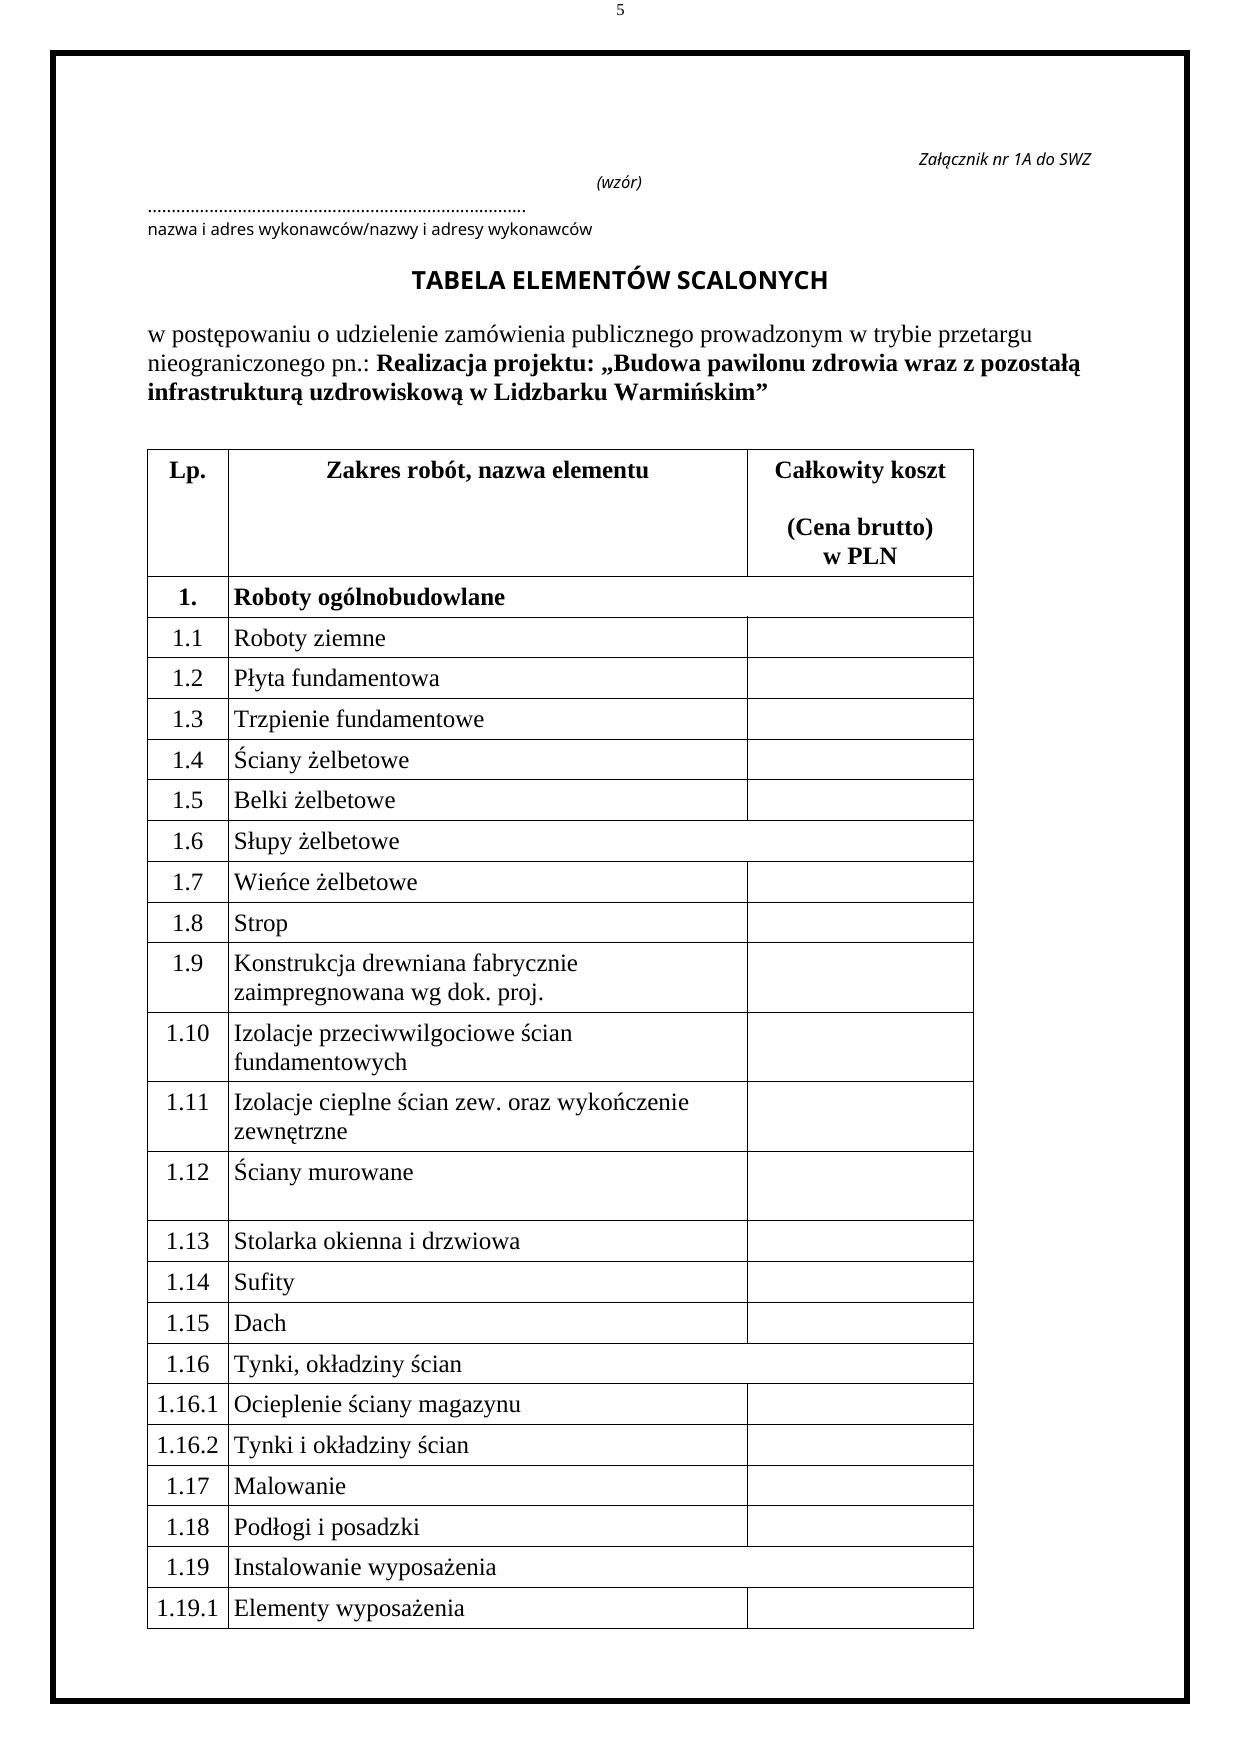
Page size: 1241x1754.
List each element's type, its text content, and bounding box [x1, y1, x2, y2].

table_cell [748, 1425, 973, 1464]
table_cell 1.13 [148, 1221, 228, 1261]
table_cell [748, 1384, 973, 1424]
table_cell 1.10 [148, 1013, 228, 1081]
text (wzór) [147, 170, 1093, 193]
table_cell [748, 903, 973, 942]
table_cell [748, 1013, 973, 1081]
table_cell [748, 1466, 973, 1505]
table_cell Tynki i okładziny ścian [229, 1425, 747, 1464]
text nazwa i adres wykonawców/nazwy i adresy wykonawców [147, 217, 1093, 240]
table_cell [748, 740, 973, 779]
table_cell [748, 658, 973, 698]
table_header Zakres robót, nazwa elementu [229, 450, 747, 576]
table_cell Płyta fundamentowa [229, 658, 747, 698]
table_cell 1.1 [148, 618, 228, 657]
text w postępowaniu o udzielenie zamówienia publicznego prowadzonym w trybie przetargu nieograniczonego pn.: Realizacja projektu: „Budowa pawilonu zdrowia wraz z pozostałą infrastrukturą uzdrowiskową w Lidzbarku Warmińskim” [147, 319, 1093, 406]
table_cell Dach [229, 1303, 747, 1342]
text Załącznik nr 1A do SWZ [147, 148, 1093, 170]
table_cell Konstrukcja drewniana fabrycznie zaimpregnowana wg dok. proj. [229, 943, 747, 1012]
table_cell Ocieplenie ściany magazynu [229, 1384, 747, 1424]
table_cell 1.7 [148, 862, 228, 902]
table_cell Wieńce żelbetowe [229, 862, 747, 902]
table_cell Belki żelbetowe [229, 780, 747, 820]
table_cell 1.16.2 [148, 1425, 228, 1464]
table_cell Stolarka okienna i drzwiowa [229, 1221, 747, 1261]
table_cell [748, 699, 973, 739]
table_cell Ściany żelbetowe [229, 740, 747, 779]
table_cell 1.14 [148, 1262, 228, 1302]
table_cell Malowanie [229, 1466, 747, 1505]
table_cell Roboty ziemne [229, 618, 747, 657]
table_cell [748, 1588, 973, 1627]
table_cell 1.17 [148, 1466, 228, 1505]
table_cell Roboty ogólnobudowlane [229, 577, 973, 616]
table_cell 1.3 [148, 699, 228, 739]
table_cell Podłogi i posadzki [229, 1506, 747, 1546]
table_cell 1.12 [148, 1152, 228, 1220]
table_cell [748, 1152, 973, 1220]
table_cell [748, 1506, 973, 1546]
text ................................................................................ [147, 193, 1093, 217]
table_cell 1.2 [148, 658, 228, 698]
table_cell Sufity [229, 1262, 747, 1302]
table_cell 1.6 [148, 821, 228, 861]
table_cell Elementy wyposażenia [229, 1588, 747, 1627]
table_cell Słupy żelbetowe [229, 821, 973, 861]
text TABELA ELEMENTÓW SCALONYCH [147, 263, 1093, 297]
table_cell [748, 780, 973, 820]
table_cell Tynki, okładziny ścian [229, 1344, 973, 1383]
table_cell [748, 1221, 973, 1261]
table_cell 1.18 [148, 1506, 228, 1546]
table_cell Izolacje cieplne ścian zew. oraz wykończenie zewnętrzne [229, 1082, 747, 1151]
table_header Lp. [148, 450, 228, 576]
table_cell Instalowanie wyposażenia [229, 1547, 973, 1587]
table_cell 1.19.1 [148, 1588, 228, 1627]
table_cell 1.16 [148, 1344, 228, 1383]
table_cell 1.16.1 [148, 1384, 228, 1424]
table_cell Strop [229, 903, 747, 942]
table_cell 1.11 [148, 1082, 228, 1151]
table_cell 1.15 [148, 1303, 228, 1342]
table_cell Izolacje przeciwwilgociowe ścian fundamentowych [229, 1013, 747, 1081]
table_cell 1.19 [148, 1547, 228, 1587]
table_cell 1.8 [148, 903, 228, 942]
table_cell 1.5 [148, 780, 228, 820]
table_cell Trzpienie fundamentowe [229, 699, 747, 739]
table_cell [748, 1262, 973, 1302]
table_cell 1.4 [148, 740, 228, 779]
table_cell 1.9 [148, 943, 228, 1012]
table_cell [748, 943, 973, 1012]
table_cell [748, 618, 973, 657]
table_cell 1. [148, 577, 228, 616]
table_cell [748, 1082, 973, 1151]
table_cell [748, 1303, 973, 1342]
table_cell Ściany murowane [229, 1152, 747, 1220]
table_header Całkowity koszt (Cena brutto) w PLN [748, 450, 973, 576]
table_cell [748, 862, 973, 902]
